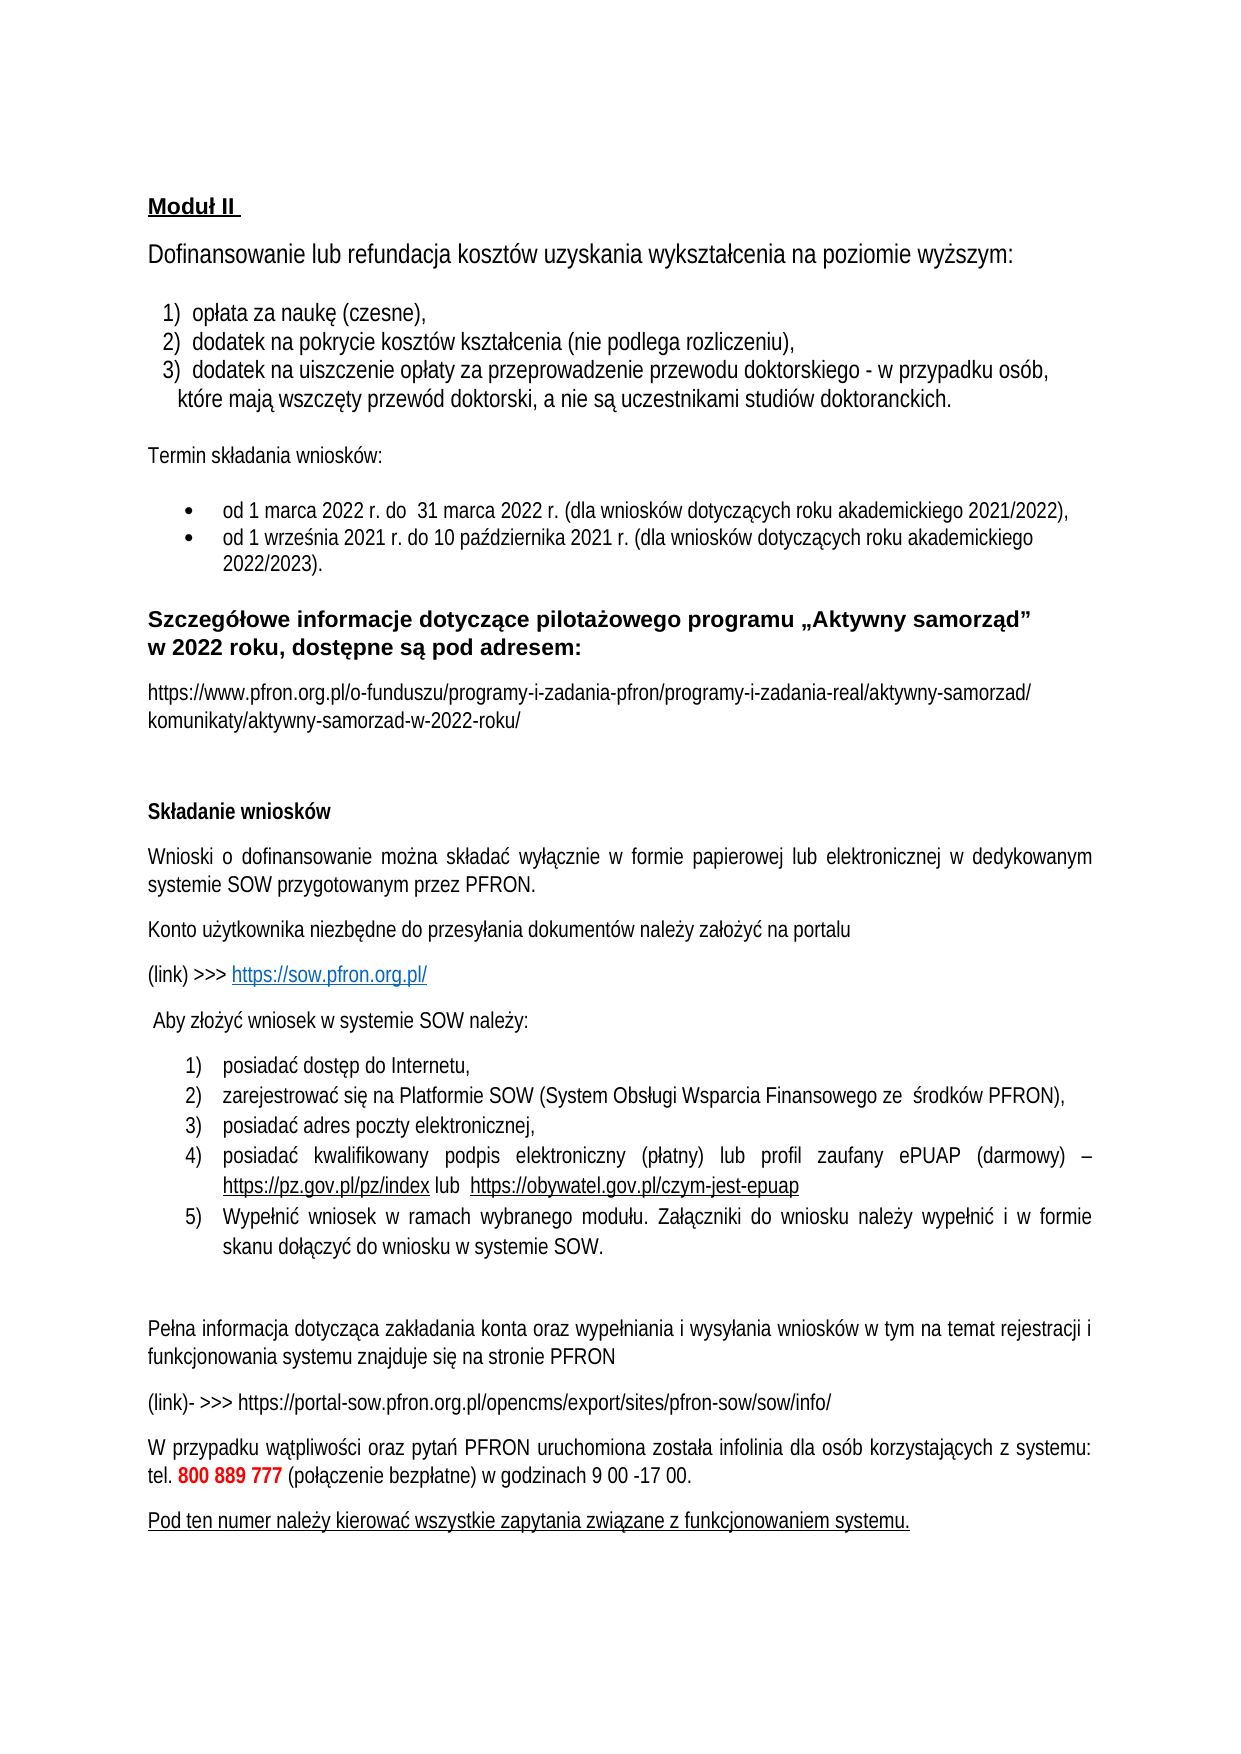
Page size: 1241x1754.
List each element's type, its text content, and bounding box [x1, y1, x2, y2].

text https://www.pfron.org.pl/o-funduszu/programy-i-zadania-pfron/programy-i-zadania-real/aktywny-samorzad/komunikaty/aktywny-samorzad-w-2022-roku/ [148, 679, 1093, 734]
list dodatek na pokrycie kosztów kształcenia (nie podlega rozliczeniu), [148, 327, 1093, 355]
text Aby złożyć wniosek w systemie SOW należy: [148, 1007, 1093, 1033]
text (link) >>> https://sow.pfron.org.pl/ [148, 961, 1093, 988]
text Termin składania wniosków: [148, 442, 1093, 468]
text W przypadku wątpliwości oraz pytań PFRON uruchomiona została infolinia dla osób korzystających z systemu: tel. 800 889 777 (połączenie bezpłatne) w godzinach 9 00 -17 00. [148, 1433, 1093, 1488]
list posiadać dostęp do Internetu, [185, 1052, 1093, 1078]
list dodatek na uiszczenie opłaty za przeprowadzenie przewodu doktorskiego - w przypadku osób, które mają wszczęty przewód doktorski, a nie są uczestnikami studiów doktoranckich. [162, 355, 1093, 413]
text Dofinansowanie lub refundacja kosztów uzyskania wykształcenia na poziomie wyższym: [148, 238, 1093, 269]
text Pod ten numer należy kierować wszystkie zapytania związane z funkcjonowaniem systemu. [148, 1507, 1093, 1533]
list posiadać kwalifikowany podpis elektroniczny (płatny) lub profil zaufany ePUAP (darmowy) – https://pz.gov.pl/pz/index lub https://obywatel.gov.pl/czym-jest-epuap [185, 1142, 1093, 1199]
text Szczegółowe informacje dotyczące pilotażowego programu „Aktywny samorząd” w 2022 roku, dostępne są pod adresem: [148, 606, 1093, 660]
text Składanie wniosków [148, 798, 1093, 824]
text Pełna informacja dotycząca zakładania konta oraz wypełniania i wysyłania wniosków w tym na temat rejestracji i funkcjonowania systemu znajduje się na stronie PFRON [148, 1315, 1093, 1370]
text (link)- >>> https://portal-sow.pfron.org.pl/opencms/export/sites/pfron-sow/sow/info/ [148, 1388, 1093, 1415]
text Moduł II [148, 193, 1093, 219]
list zarejestrować się na Platformie SOW (System Obsługi Wsparcia Finansowego ze środków PFRON), [185, 1082, 1093, 1108]
list opłata za naukę (czesne), [148, 298, 1093, 327]
list Wypełnić wniosek w ramach wybranego modułu. Załączniki do wniosku należy wypełnić i w formie skanu dołączyć do wniosku w systemie SOW. [185, 1203, 1093, 1259]
list posiadać adres poczty elektronicznej, [185, 1112, 1093, 1138]
list od 1 marca 2022 r. do 31 marca 2022 r. (dla wniosków dotyczących roku akademickiego 2021/2022), [185, 497, 1093, 524]
text Konto użytkownika niezbędne do przesyłania dokumentów należy założyć na portalu [148, 916, 1093, 943]
text Wnioski o dofinansowanie można składać wyłącznie w formie papierowej lub elektronicznej w dedykowanym systemie SOW przygotowanym przez PFRON. [148, 843, 1093, 898]
list od 1 września 2021 r. do 10 października 2021 r. (dla wniosków dotyczących roku akademickiego 2022/2023). [185, 524, 1093, 576]
